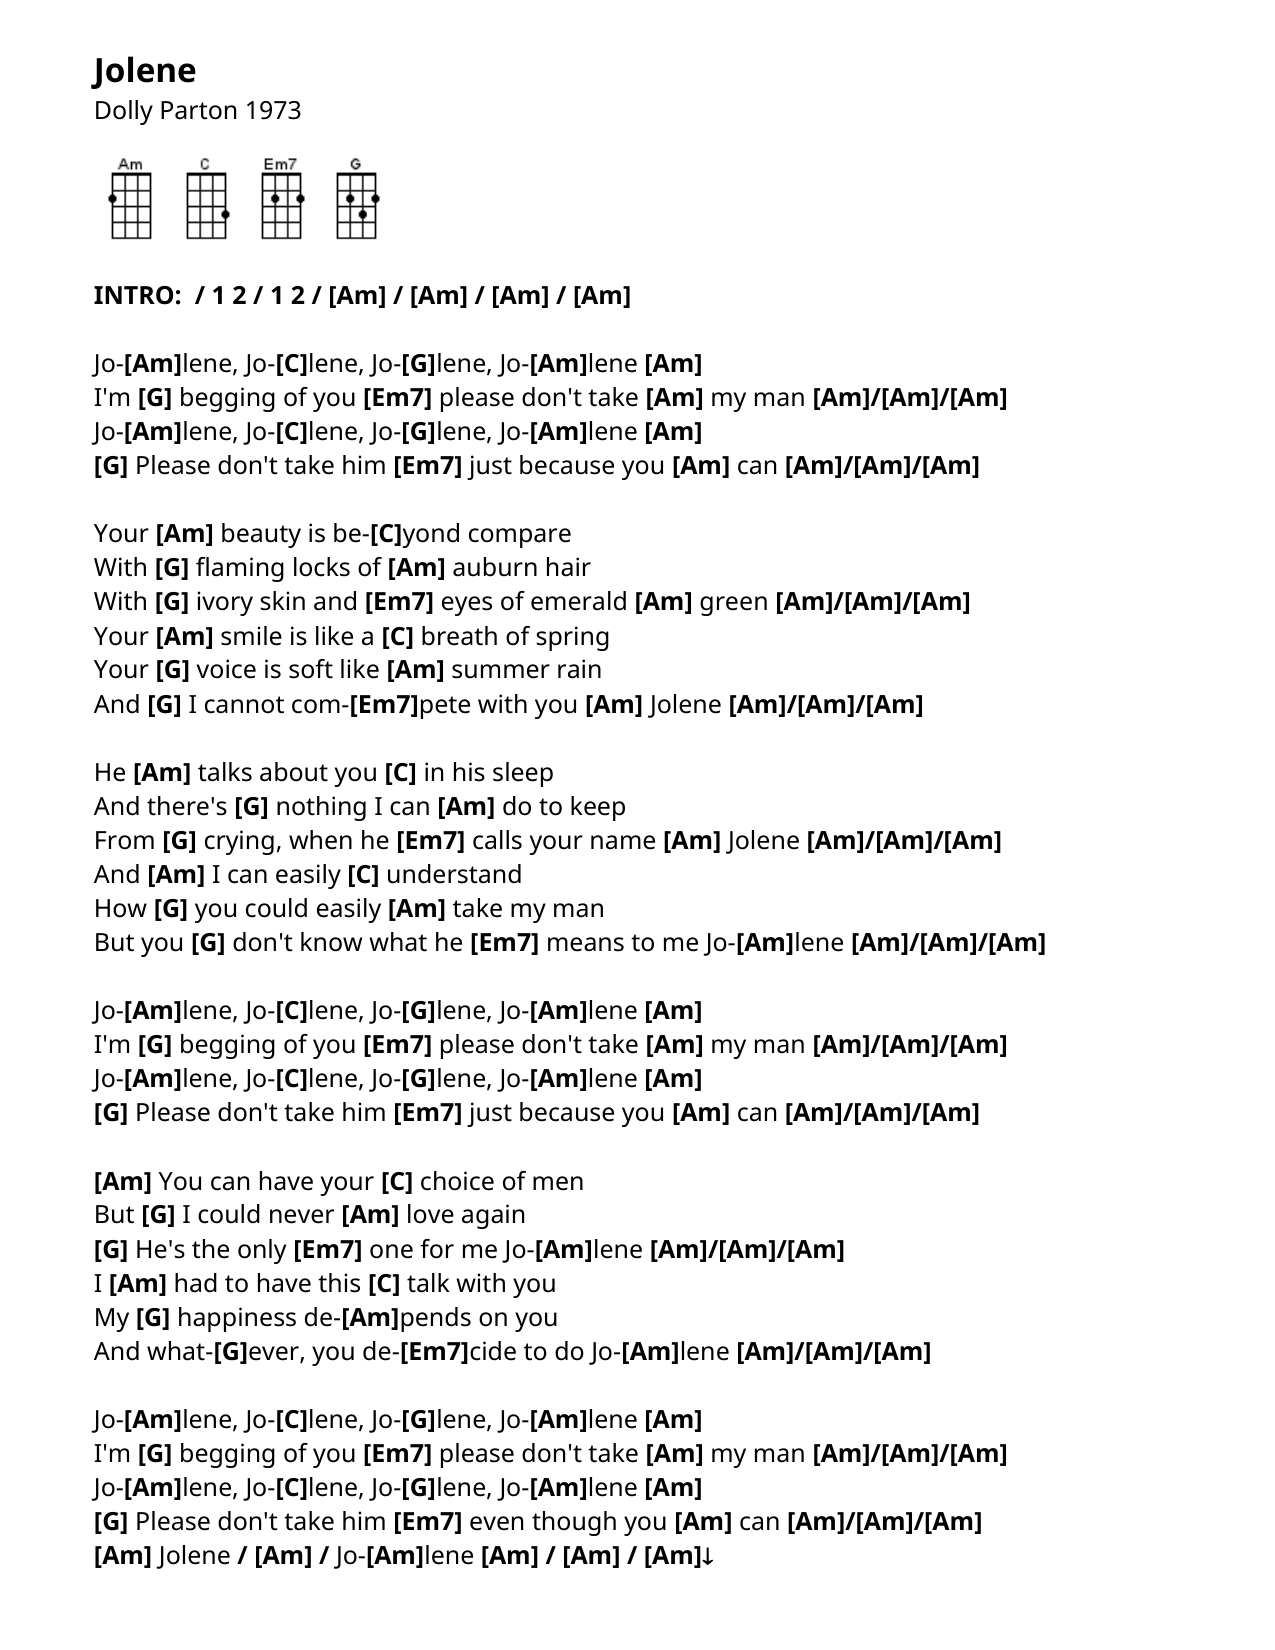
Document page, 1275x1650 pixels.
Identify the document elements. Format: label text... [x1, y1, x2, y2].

text But you [G] don't know what he [Em7] means to me Jo-[Am]lene [Am]/[Am]/[Am] [94, 925, 1256, 959]
text And [G] I cannot com-[Em7]pete with you [Am] Jolene [Am]/[Am]/[Am] [94, 686, 1256, 720]
text With [G] ivory skin and [Em7] eyes of emerald [Am] green [Am]/[Am]/[Am] [94, 584, 1256, 618]
text [Am] You can have your [C] choice of men [94, 1163, 1256, 1197]
text And what-[G]ever, you de-[Em7]cide to do Jo-[Am]lene [Am]/[Am]/[Am] [94, 1333, 1256, 1367]
text Jo-[Am]lene, Jo-[C]lene, Jo-[G]lene, Jo-[Am]lene [Am] [94, 414, 1256, 448]
text [G] Please don't take him [Em7] just because you [Am] can [Am]/[Am]/[Am] [94, 448, 1256, 482]
text My [G] happiness de-[Am]pends on you [94, 1299, 1256, 1333]
text Dolly Parton 1973 [94, 92, 1256, 126]
text Jo-[Am]lene, Jo-[C]lene, Jo-[G]lene, Jo-[Am]lene [Am] [94, 1402, 1256, 1436]
text [G] He's the only [Em7] one for me Jo-[Am]lene [Am]/[Am]/[Am] [94, 1231, 1256, 1265]
picture [93, 154, 394, 255]
text I'm [G] begging of you [Em7] please don't take [Am] my man [Am]/[Am]/[Am] [94, 1436, 1256, 1470]
text Your [Am] beauty is be-[C]yond compare [94, 516, 1256, 550]
subtitle Jolene [94, 47, 1256, 92]
text He [Am] talks about you [C] in his sleep [94, 754, 1256, 788]
text [G] Please don't take him [Em7] even though you [Am] can [Am]/[Am]/[Am] [94, 1504, 1256, 1538]
text With [G] flaming locks of [Am] auburn hair [94, 550, 1256, 584]
text Jo-[Am]lene, Jo-[C]lene, Jo-[G]lene, Jo-[Am]lene [Am] [94, 346, 1256, 380]
text Your [G] voice is soft like [Am] summer rain [94, 652, 1256, 686]
text [Am] Jolene / [Am] / Jo-[Am]lene [Am] / [Am] / [Am] [94, 1538, 1256, 1572]
text I [Am] had to have this [C] talk with you [94, 1265, 1256, 1299]
text How [G] you could easily [Am] take my man [94, 891, 1256, 925]
text But [G] I could never [Am] love again [94, 1197, 1256, 1231]
text Your [Am] smile is like a [C] breath of spring [94, 618, 1256, 652]
text Jo-[Am]lene, Jo-[C]lene, Jo-[G]lene, Jo-[Am]lene [Am] [94, 1470, 1256, 1504]
text And there's [G] nothing I can [Am] do to keep [94, 788, 1256, 822]
text From [G] crying, when he [Em7] calls your name [Am] Jolene [Am]/[Am]/[Am] [94, 822, 1256, 857]
text I'm [G] begging of you [Em7] please don't take [Am] my man [Am]/[Am]/[Am] [94, 380, 1256, 414]
text Jo-[Am]lene, Jo-[C]lene, Jo-[G]lene, Jo-[Am]lene [Am] [94, 1061, 1256, 1095]
text INTRO: / 1 2 / 1 2 / [Am] / [Am] / [Am] / [Am] [94, 277, 1256, 312]
text I'm [G] begging of you [Em7] please don't take [Am] my man [Am]/[Am]/[Am] [94, 1027, 1256, 1061]
text [G] Please don't take him [Em7] just because you [Am] can [Am]/[Am]/[Am] [94, 1095, 1256, 1129]
text Jo-[Am]lene, Jo-[C]lene, Jo-[G]lene, Jo-[Am]lene [Am] [94, 993, 1256, 1027]
text And [Am] I can easily [C] understand [94, 857, 1256, 891]
